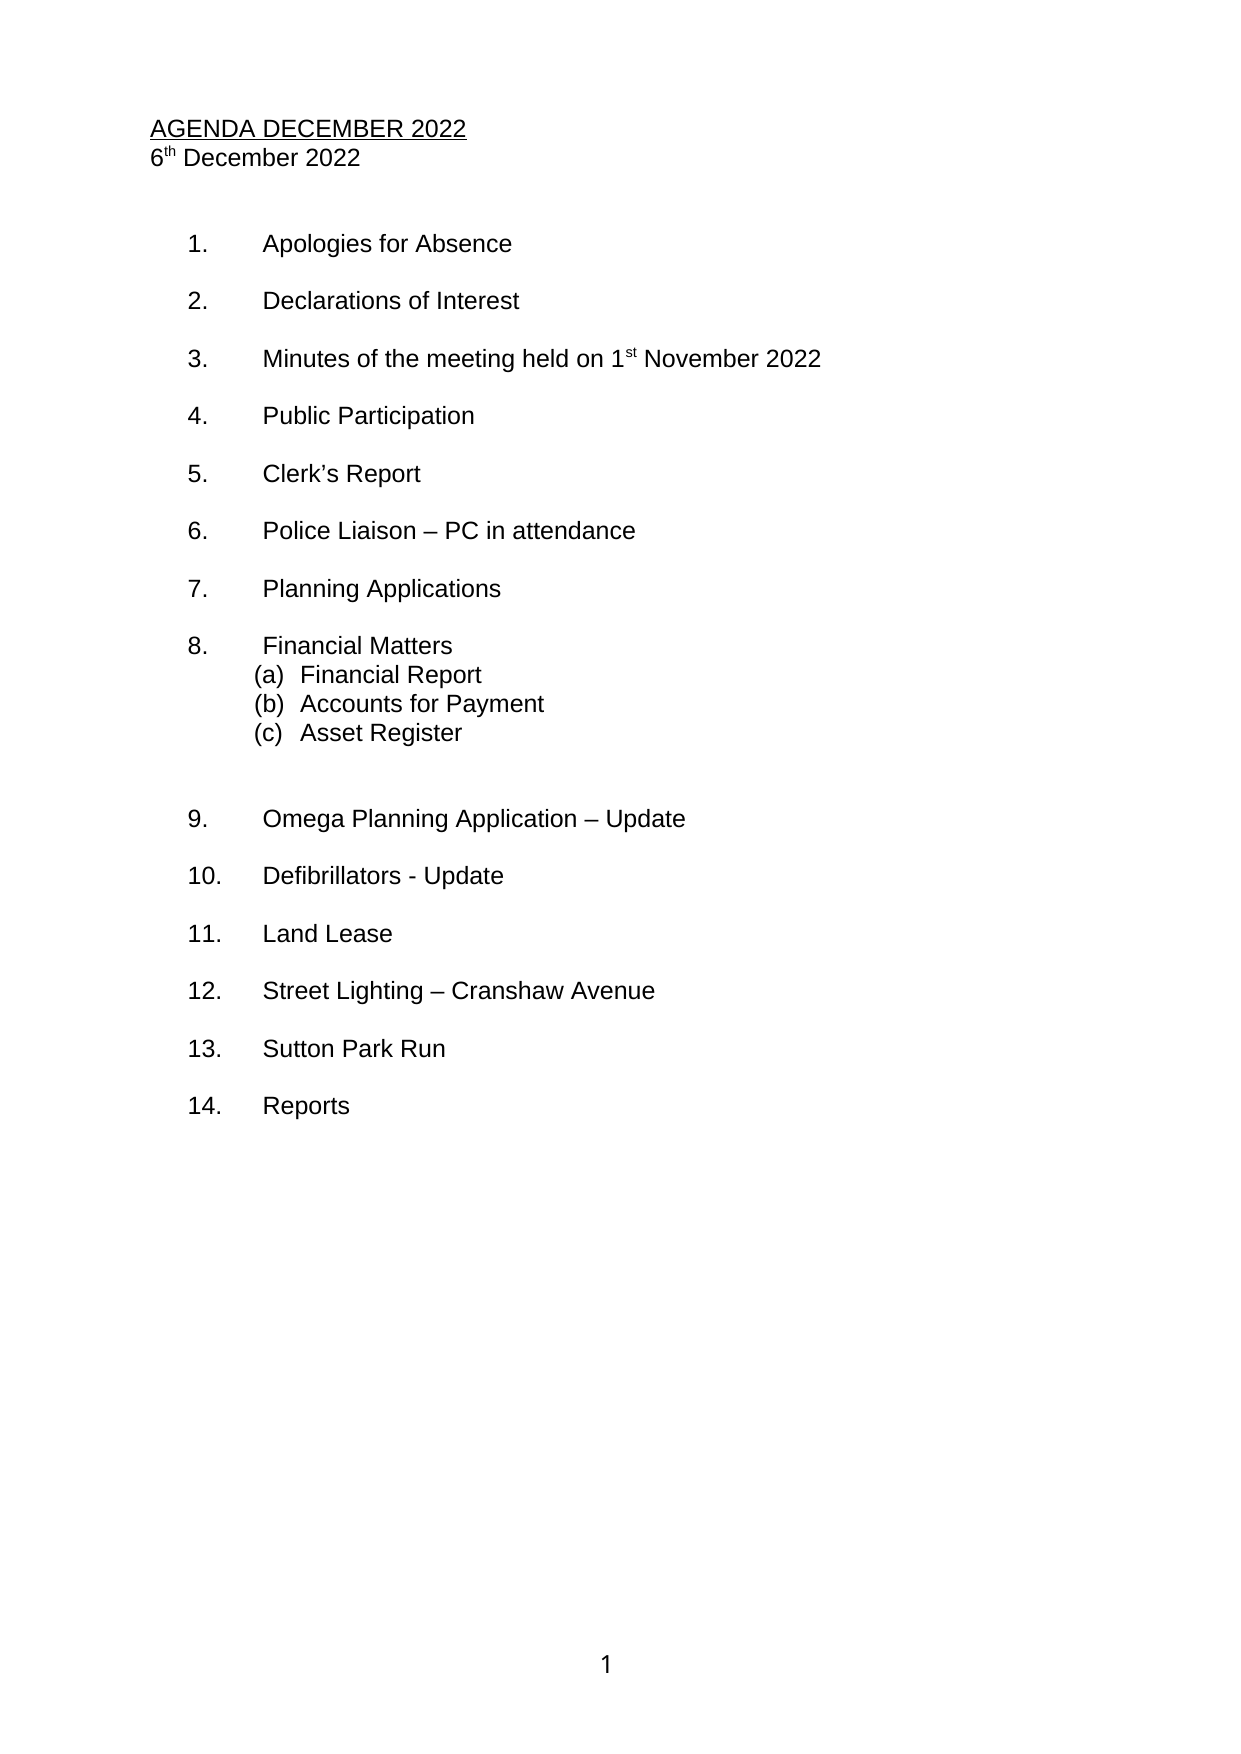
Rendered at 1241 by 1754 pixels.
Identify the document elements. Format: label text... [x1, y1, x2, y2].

list Financial Matters [187, 631, 1063, 660]
list Reports [187, 1091, 1063, 1120]
list Street Lighting – Cranshaw Avenue [187, 976, 1063, 1005]
list Land Lease [187, 919, 1063, 947]
list Defibrillators - Update [187, 861, 1063, 890]
text 6th December 2022 [150, 142, 1063, 171]
list Clerk’s Report [187, 459, 1063, 487]
text (b) Accounts for Payment [150, 689, 1063, 717]
text (a) Financial Report [253, 660, 1063, 689]
list Public Participation [187, 401, 1063, 430]
subtitle AGENDA DECEMBER 2022 [150, 114, 1063, 142]
list Sutton Park Run [187, 1034, 1063, 1062]
list Police Liaison – PC in attendance [187, 516, 1063, 545]
list Declarations of Interest [187, 286, 1063, 315]
list Apologies for Absence [187, 229, 1063, 257]
list Minutes of the meeting held on 1st November 2022 [187, 344, 1063, 372]
list Omega Planning Application – Update [187, 804, 1063, 832]
list Planning Applications [187, 574, 1063, 602]
list (c) Asset Register [253, 717, 1063, 746]
